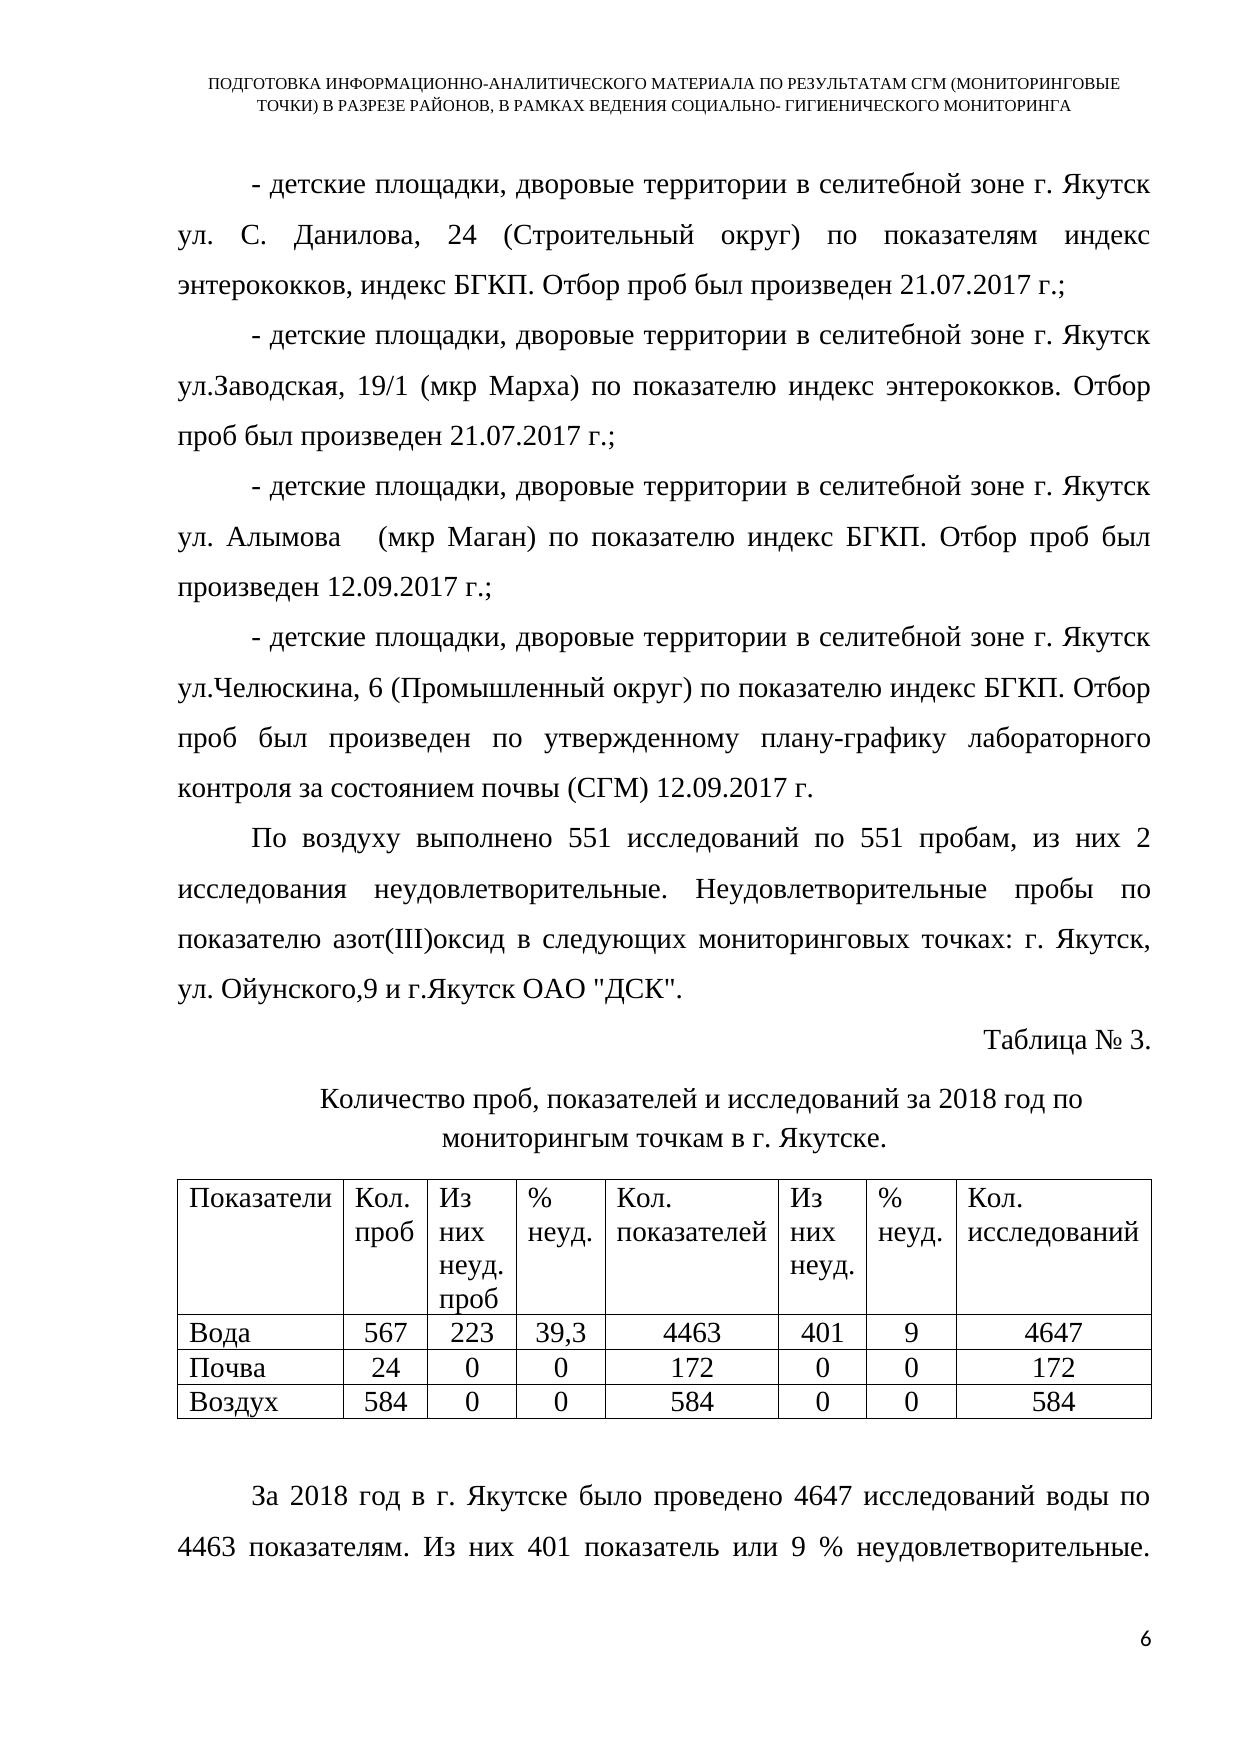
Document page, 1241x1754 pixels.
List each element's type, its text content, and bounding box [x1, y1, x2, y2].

table_cell 401 [779, 1315, 866, 1349]
table_cell 0 [779, 1385, 866, 1418]
table_cell 0 [867, 1350, 956, 1383]
text Таблица № 3. [177, 1022, 1152, 1055]
table_cell 39,3 [517, 1315, 605, 1349]
table_cell 24 [344, 1350, 427, 1383]
table_cell 0 [517, 1350, 605, 1383]
table_cell Вода [178, 1315, 343, 1349]
table_cell 0 [428, 1350, 516, 1383]
table_cell 172 [606, 1350, 778, 1383]
table_cell 172 [957, 1350, 1151, 1383]
text Количество проб, показателей и исследований за 2018 год по мониторингым точкам в г. Якутске. [177, 1081, 1152, 1153]
table_cell 0 [517, 1385, 605, 1418]
table_cell 0 [779, 1350, 866, 1383]
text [177, 1478, 1152, 1562]
text - детские площадки, дворовые территории в селитебной зоне г. Якутск ул. С. Данилова, 24 (Строительный округ) по показателям индекс энтерококков, индекс БГКП. Отбор проб был произведен 21.07.2017 г.; [177, 167, 1152, 301]
table_cell Почва [178, 1350, 343, 1383]
table_cell 567 [344, 1315, 427, 1349]
text - детские площадки, дворовые территории в селитебной зоне г. Якутск ул.Челюскина, 6 (Промышленный округ) по показателю индекс БГКП. Отбор проб был произведен по утвержденному плану-графику лабораторного контроля за состоянием почвы (СГМ) 12.09.2017 г. По воздуху выполнено 551 исследований по 551 пробам, из них 2 исследования неудовлетворительные. Неудовлетворительные пробы по показателю азот(III)оксид в следующих мониторинговых точках: г. Якутск, ул. Ойунского,9 и г.Якутск ОАО "ДСК". [177, 619, 1152, 1005]
table_cell 584 [957, 1385, 1151, 1418]
table_header % неуд. [517, 1180, 605, 1314]
table_cell 584 [606, 1385, 778, 1418]
table_cell 0 [867, 1385, 956, 1418]
text - детские площадки, дворовые территории в селитебной зоне г. Якутск ул.Заводская, 19/1 (мкр Марха) по показателю индекс энтерококков. Отбор проб был произведен 21.07.2017 г.; [177, 317, 1152, 452]
table_cell 223 [428, 1315, 516, 1349]
table_cell 0 [428, 1385, 516, 1418]
table_cell 584 [344, 1385, 427, 1418]
table_header Кол. проб [344, 1180, 427, 1314]
table_cell 9 [867, 1315, 956, 1349]
table_header Показатели [178, 1180, 343, 1314]
table_header Из них неуд. проб [428, 1180, 516, 1314]
table_header Кол. исследований [957, 1180, 1151, 1314]
table_cell 4647 [957, 1315, 1151, 1349]
table_cell Воздух [178, 1385, 343, 1418]
table_header Из них неуд. [779, 1180, 866, 1314]
text - детские площадки, дворовые территории в селитебной зоне г. Якутск ул. Алымова (мкр Маган) по показателю индекс БГКП. Отбор проб был произведен 12.09.2017 г.; [177, 468, 1152, 603]
table_cell 4463 [606, 1315, 778, 1349]
table_header Кол. показателей [606, 1180, 778, 1314]
table_header % неуд. [867, 1180, 956, 1314]
